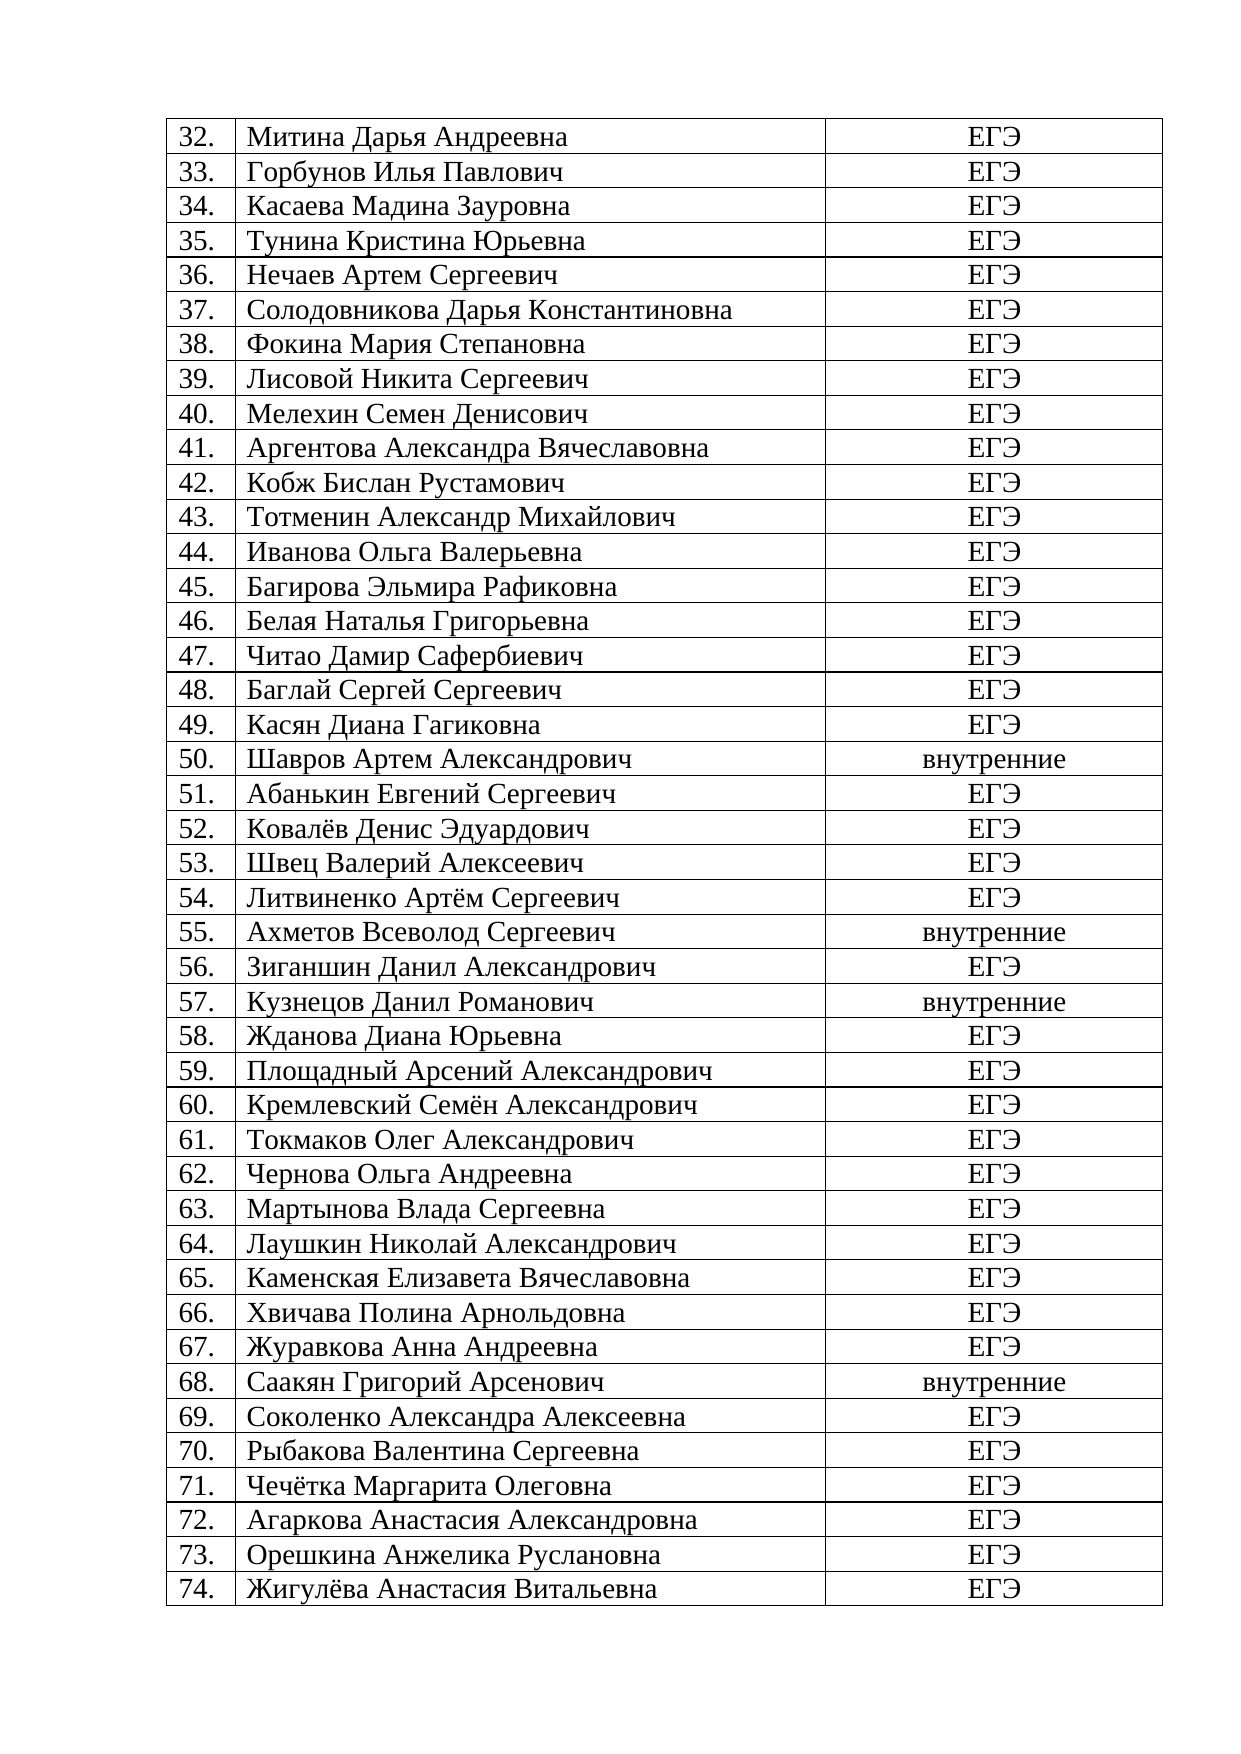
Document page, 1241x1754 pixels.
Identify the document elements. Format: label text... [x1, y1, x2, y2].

table_cell внутренние [826, 984, 1162, 1017]
table_cell [167, 223, 235, 256]
table_cell ЕГЭ [826, 1503, 1162, 1536]
table_cell Кобж Бислан Рустамович [236, 465, 825, 498]
table_cell Орешкина Анжелика Руслановна [236, 1537, 825, 1571]
table_cell ЕГЭ [826, 430, 1162, 464]
table_cell Мартынова Влада Сергеевна [236, 1191, 825, 1225]
table_cell Каменская Елизавета Вячеславовна [236, 1260, 825, 1294]
table_cell [167, 1572, 235, 1605]
table_cell Кремлевский Семён Александрович [236, 1088, 825, 1121]
table_cell Саакян Григорий Арсенович [236, 1364, 825, 1398]
table_cell [167, 188, 235, 222]
table_cell ЕГЭ [826, 811, 1162, 844]
table_cell Журавкова Анна Андреевна [236, 1330, 825, 1363]
table_cell [167, 327, 235, 360]
table_cell [167, 1088, 235, 1121]
table_cell [167, 915, 235, 948]
table_cell [167, 1364, 235, 1398]
table_cell [167, 776, 235, 810]
table_cell Зиганшин Данил Александрович [236, 949, 825, 983]
table_cell Агаркова Анастасия Александровна [236, 1503, 825, 1536]
table_cell Лаушкин Николай Александрович [236, 1226, 825, 1259]
table_cell Горбунов Илья Павлович [236, 154, 825, 187]
table_cell [167, 569, 235, 602]
table_cell Читао Дамир Сафербиевич [236, 638, 825, 671]
table_cell Митина Дарья Андреевна [236, 119, 825, 153]
table_cell ЕГЭ [826, 603, 1162, 637]
table_cell [167, 154, 235, 187]
table_cell ЕГЭ [826, 1399, 1162, 1432]
table_cell ЕГЭ [826, 1260, 1162, 1294]
table_cell Багирова Эльмира Рафиковна [236, 569, 825, 602]
table_cell Жданова Диана Юрьевна [236, 1018, 825, 1052]
table_cell ЕГЭ [826, 1295, 1162, 1328]
table_cell ЕГЭ [826, 534, 1162, 568]
table_cell [167, 1468, 235, 1501]
table_cell ЕГЭ [826, 361, 1162, 395]
table_cell ЕГЭ [826, 1122, 1162, 1156]
table_cell Чернова Ольга Андреевна [236, 1157, 825, 1190]
table_cell ЕГЭ [826, 949, 1162, 983]
table_cell Тунина Кристина Юрьевна [236, 223, 825, 256]
table_cell ЕГЭ [826, 1433, 1162, 1467]
table_cell [167, 603, 235, 637]
table_cell [167, 1399, 235, 1432]
table_cell ЕГЭ [826, 776, 1162, 810]
table_cell ЕГЭ [826, 673, 1162, 706]
table_cell ЕГЭ [826, 1088, 1162, 1121]
table_cell Чечётка Маргарита Олеговна [236, 1468, 825, 1501]
table_cell ЕГЭ [826, 292, 1162, 326]
table_cell [167, 880, 235, 913]
table_cell ЕГЭ [826, 707, 1162, 741]
table_cell ЕГЭ [826, 1226, 1162, 1259]
table_cell Литвиненко Артём Сергеевич [236, 880, 825, 913]
table_cell Шавров Артем Александрович [236, 742, 825, 775]
table_cell Белая Наталья Григорьевна [236, 603, 825, 637]
table_cell Лисовой Никита Сергеевич [236, 361, 825, 395]
table_cell [167, 1537, 235, 1571]
table_cell Тотменин Александр Михайлович [236, 500, 825, 533]
table_cell [167, 500, 235, 533]
table_cell Касаева Мадина Зауровна [236, 188, 825, 222]
table_cell [167, 292, 235, 326]
table_cell Площадный Арсений Александрович [236, 1053, 825, 1086]
table_cell [167, 465, 235, 498]
table_cell [167, 396, 235, 429]
table_cell ЕГЭ [826, 465, 1162, 498]
table_cell [167, 430, 235, 464]
table_cell [167, 1053, 235, 1086]
table_cell Мелехин Семен Денисович [236, 396, 825, 429]
table_cell ЕГЭ [826, 223, 1162, 256]
table_cell Ковалёв Денис Эдуардович [236, 811, 825, 844]
table_cell Баглай Сергей Сергеевич [236, 673, 825, 706]
table_cell [167, 1157, 235, 1190]
table_cell Иванова Ольга Валерьевна [236, 534, 825, 568]
table_cell [167, 361, 235, 395]
table_cell [167, 1433, 235, 1467]
table_cell ЕГЭ [826, 327, 1162, 360]
table_cell [167, 1226, 235, 1259]
table_cell ЕГЭ [826, 638, 1162, 671]
table_cell ЕГЭ [826, 1572, 1162, 1605]
table_cell ЕГЭ [826, 880, 1162, 913]
table_cell [167, 1295, 235, 1328]
table_cell Ахметов Всеволод Сергеевич [236, 915, 825, 948]
table_cell ЕГЭ [826, 845, 1162, 879]
table_cell [167, 119, 235, 153]
table_cell [167, 673, 235, 706]
table_cell ЕГЭ [826, 1191, 1162, 1225]
table_cell Рыбакова Валентина Сергеевна [236, 1433, 825, 1467]
table_cell Жигулёва Анастасия Витальевна [236, 1572, 825, 1605]
table_cell ЕГЭ [826, 1537, 1162, 1571]
table_cell ЕГЭ [826, 188, 1162, 222]
table_cell ЕГЭ [826, 1330, 1162, 1363]
table_cell Абанькин Евгений Сергеевич [236, 776, 825, 810]
table_cell [167, 534, 235, 568]
table_cell Солодовникова Дарья Константиновна [236, 292, 825, 326]
table_cell ЕГЭ [826, 1018, 1162, 1052]
table_cell Швец Валерий Алексеевич [236, 845, 825, 879]
table_cell [167, 1191, 235, 1225]
table_cell [167, 1503, 235, 1536]
table_cell ЕГЭ [826, 154, 1162, 187]
table_cell [167, 258, 235, 291]
table_cell [167, 707, 235, 741]
table_cell ЕГЭ [826, 119, 1162, 153]
table_cell [167, 811, 235, 844]
table_cell [167, 949, 235, 983]
table_cell Фокина Мария Степановна [236, 327, 825, 360]
table_cell [167, 984, 235, 1017]
table_cell ЕГЭ [826, 396, 1162, 429]
table_cell Касян Диана Гагиковна [236, 707, 825, 741]
table_cell ЕГЭ [826, 1468, 1162, 1501]
table_cell внутренние [826, 742, 1162, 775]
table_cell ЕГЭ [826, 258, 1162, 291]
table_cell ЕГЭ [826, 500, 1162, 533]
table_cell Нечаев Артем Сергеевич [236, 258, 825, 291]
table_cell [167, 742, 235, 775]
table_cell Кузнецов Данил Романович [236, 984, 825, 1017]
table_cell внутренние [826, 1364, 1162, 1398]
table_cell Аргентова Александра Вячеславовна [236, 430, 825, 464]
table_cell [167, 845, 235, 879]
table_cell ЕГЭ [826, 1053, 1162, 1086]
table_cell [167, 1260, 235, 1294]
table_cell Соколенко Александра Алексеевна [236, 1399, 825, 1432]
table_cell [167, 1122, 235, 1156]
table_cell ЕГЭ [826, 569, 1162, 602]
table_cell Хвичава Полина Арнольдовна [236, 1295, 825, 1328]
table_cell [167, 1330, 235, 1363]
table_cell [167, 1018, 235, 1052]
table_cell [167, 638, 235, 671]
table_cell ЕГЭ [826, 1157, 1162, 1190]
table_cell Токмаков Олег Александрович [236, 1122, 825, 1156]
table_cell внутренние [826, 915, 1162, 948]
